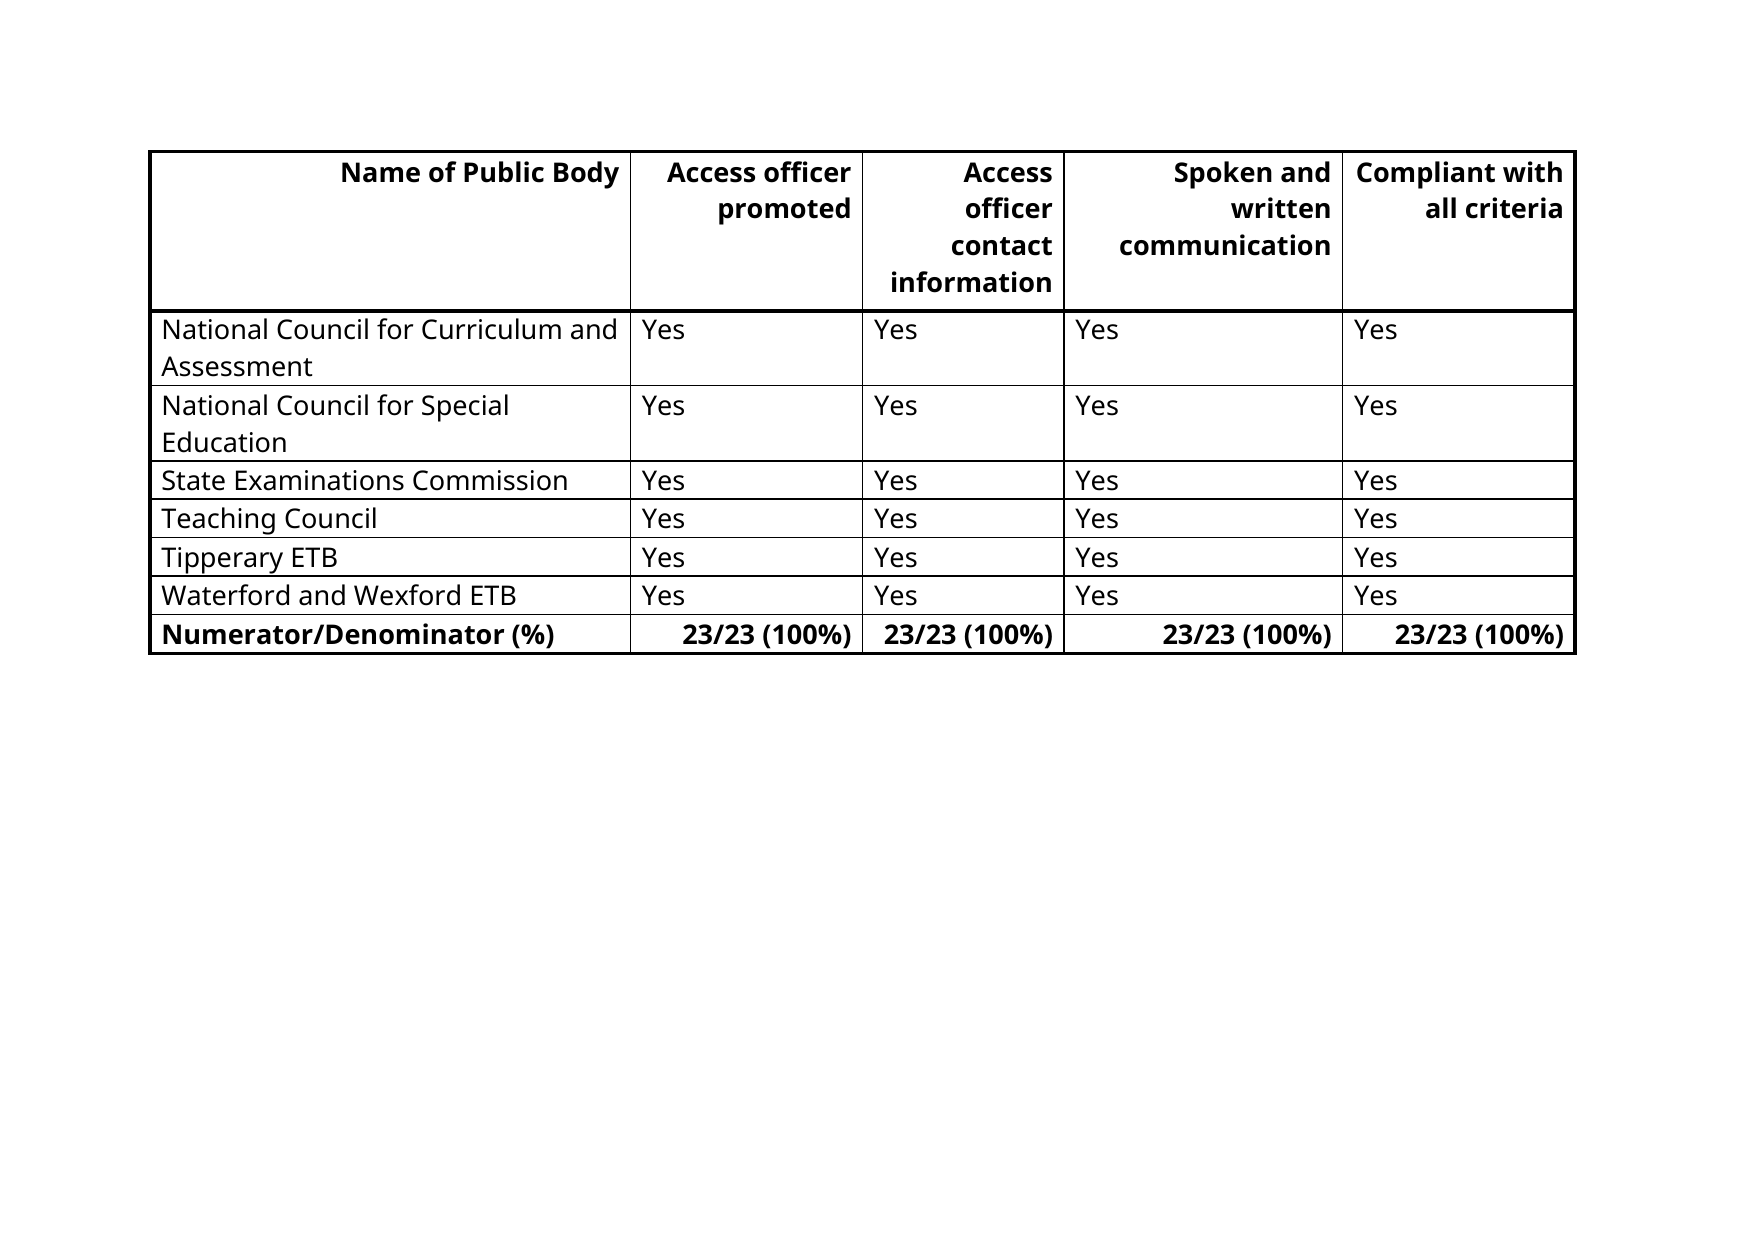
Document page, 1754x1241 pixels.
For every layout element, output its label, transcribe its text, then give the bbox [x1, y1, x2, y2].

table_cell National Council for Curriculum and Assessment [152, 313, 630, 384]
table_cell Yes [631, 313, 862, 384]
table_cell Yes [863, 538, 1063, 575]
table_cell Yes [1065, 538, 1342, 575]
table_cell Yes [1343, 577, 1573, 614]
table_header Name of Public Body [152, 153, 630, 309]
table_cell Yes [631, 386, 862, 460]
table_cell Yes [1065, 462, 1342, 498]
table_cell Yes [1065, 313, 1342, 384]
table_cell 23/23 (100%) [1343, 615, 1573, 652]
table_cell Yes [863, 313, 1063, 384]
table_header Access officer promoted [631, 153, 862, 309]
table_cell Teaching Council [152, 500, 630, 537]
table_cell Yes [1343, 500, 1573, 537]
table_cell National Council for Special Education [152, 386, 630, 460]
table_cell Numerator/Denominator (%) [152, 615, 630, 652]
table_cell Waterford and Wexford ETB [152, 577, 630, 614]
table_cell Yes [863, 500, 1063, 537]
table_cell 23/23 (100%) [631, 615, 862, 652]
table_cell Yes [631, 538, 862, 575]
table_cell Yes [1343, 313, 1573, 384]
table_cell Yes [1065, 577, 1342, 614]
table_cell Yes [1065, 386, 1342, 460]
table_header Compliant with all criteria [1343, 153, 1573, 309]
table_cell Yes [863, 462, 1063, 498]
table_header Access officer contact information [863, 153, 1063, 309]
table_header Spoken and written communication [1065, 153, 1342, 309]
table_cell 23/23 (100%) [1065, 615, 1342, 652]
table_cell Yes [1343, 462, 1573, 498]
table_cell Yes [631, 462, 862, 498]
table_cell Yes [1343, 538, 1573, 575]
table_cell Yes [631, 500, 862, 537]
table_cell Yes [863, 386, 1063, 460]
table_cell 23/23 (100%) [863, 615, 1063, 652]
table_cell Tipperary ETB [152, 538, 630, 575]
table_cell Yes [631, 577, 862, 614]
table_cell Yes [1343, 386, 1573, 460]
table_cell Yes [863, 577, 1063, 614]
table_cell State Examinations Commission [152, 462, 630, 498]
table_cell Yes [1065, 500, 1342, 537]
